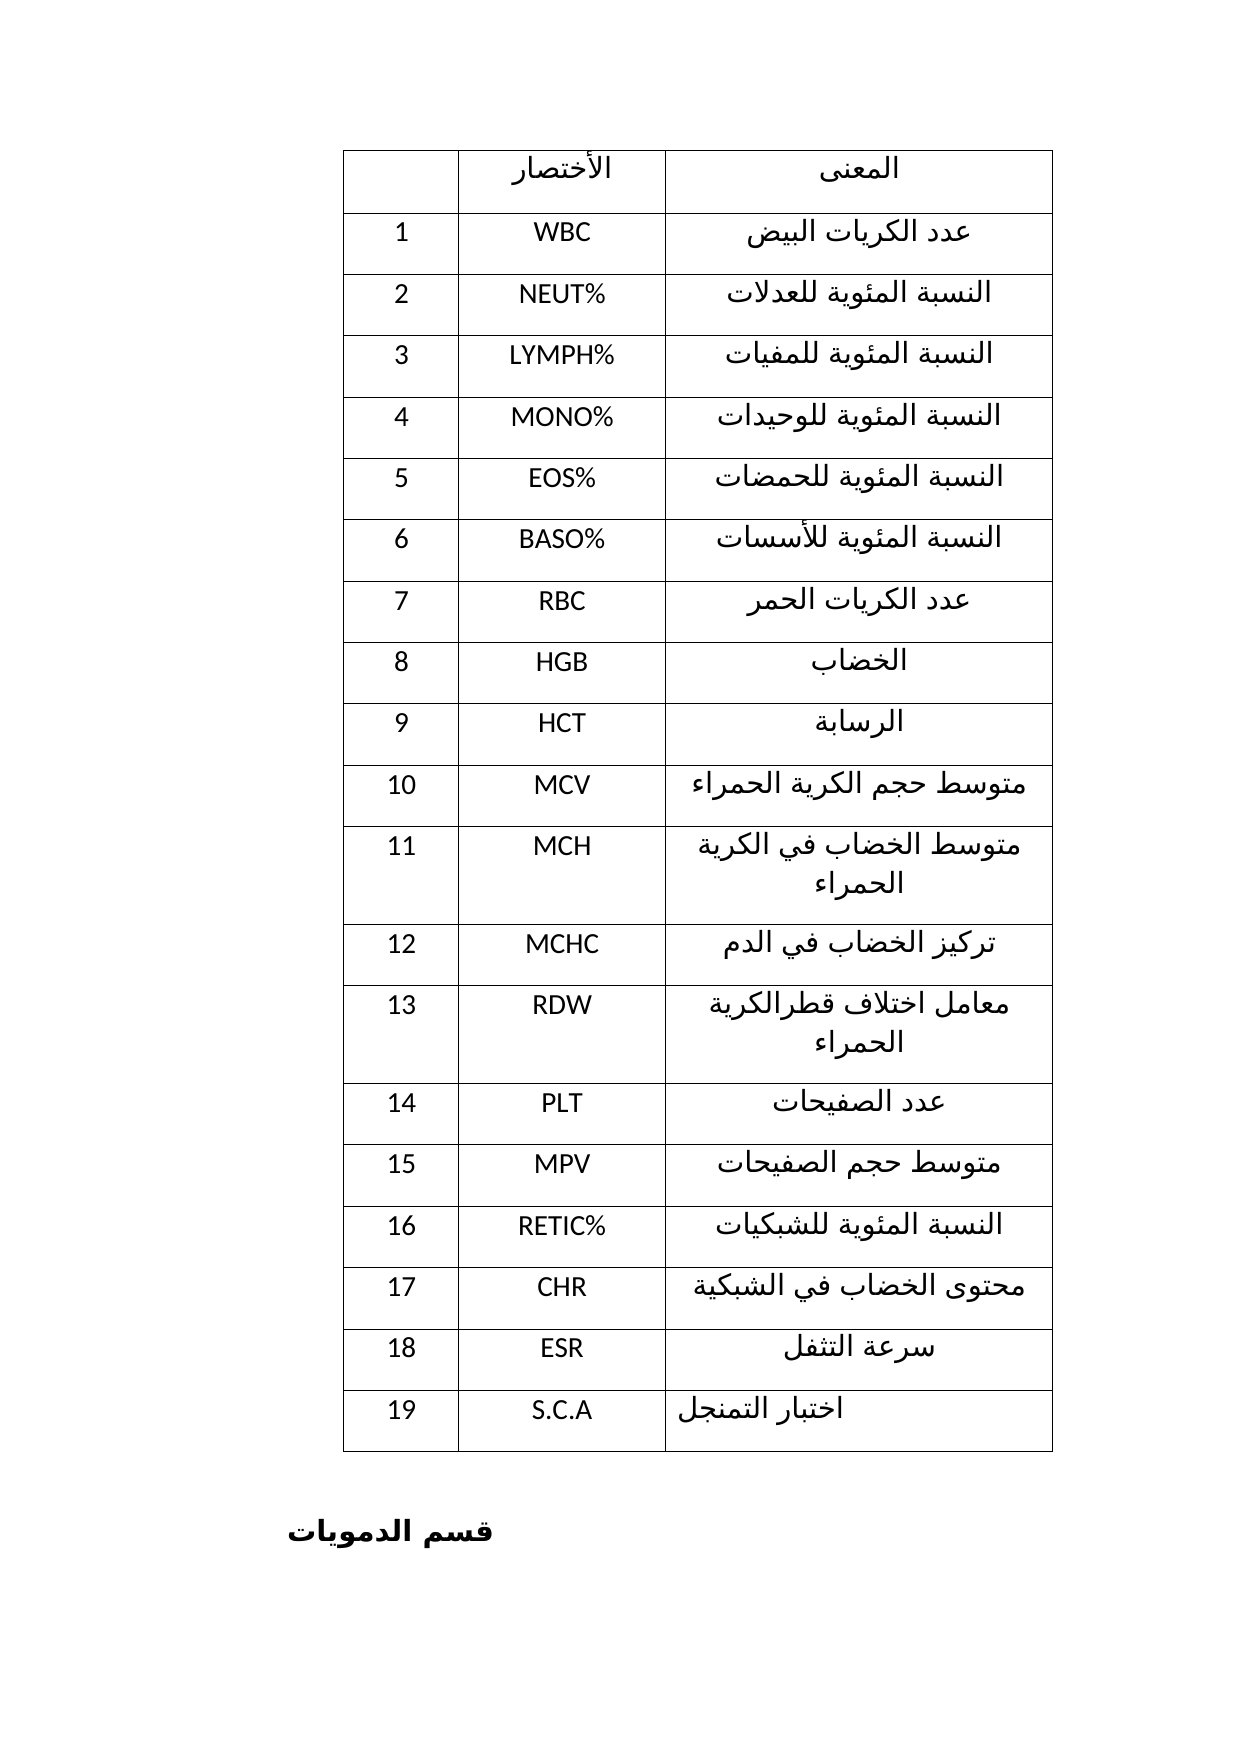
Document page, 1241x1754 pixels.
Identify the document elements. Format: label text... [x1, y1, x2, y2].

table_cell النسبة المئوية للوحيدات [666, 398, 1052, 458]
table_cell متوسط حجم الصفيحات [666, 1145, 1052, 1206]
table_cell MCV [459, 766, 665, 826]
table_cell 15 [344, 1145, 458, 1206]
table_cell 4 [344, 398, 458, 458]
table_cell 8 [344, 643, 458, 703]
table_cell متوسط حجم الكرية الحمراء [666, 766, 1052, 826]
table_cell النسبة المئوية للشبكيات [666, 1207, 1052, 1267]
table_cell RDW [459, 986, 665, 1083]
table_cell 9 [344, 704, 458, 765]
table_cell MCHC [459, 925, 665, 985]
table_cell HCT [459, 704, 665, 765]
table_cell النسبة المئوية للحمضات [666, 459, 1052, 519]
table_cell CHR [459, 1268, 665, 1328]
table_cell EOS% [459, 459, 665, 519]
table_cell معامل اختلاف قطرالكرية الحمراء [666, 986, 1052, 1083]
table_cell 2 [344, 275, 458, 335]
table_cell النسبة المئوية للأسسات [666, 520, 1052, 581]
table_cell عدد الصفيحات [666, 1084, 1052, 1144]
table_cell محتوى الخضاب في الشبكية [666, 1268, 1052, 1328]
table_cell 11 [344, 827, 458, 924]
table_cell الخضاب [666, 643, 1052, 703]
table_cell RETIC% [459, 1207, 665, 1267]
table_cell MONO% [459, 398, 665, 458]
table_cell عدد الكريات البيض [666, 214, 1052, 274]
table_cell 17 [344, 1268, 458, 1328]
table_cell 3 [344, 336, 458, 397]
table_cell الرسابة [666, 704, 1052, 765]
table_header المعنى [666, 151, 1052, 212]
table_cell WBC [459, 214, 665, 274]
table_cell ESR [459, 1330, 665, 1390]
table_cell 5 [344, 459, 458, 519]
table_cell تركيز الخضاب في الدم [666, 925, 1052, 985]
table_cell 12 [344, 925, 458, 985]
table_cell متوسط الخضاب في الكرية الحمراء [666, 827, 1052, 924]
text قسم الدمويات [187, 1514, 1053, 1548]
table_cell عدد الكريات الحمر [666, 582, 1052, 642]
table_cell LYMPH% [459, 336, 665, 397]
table_cell 18 [344, 1330, 458, 1390]
table_cell النسبة المئوية للمفيات [666, 336, 1052, 397]
table_cell HGB [459, 643, 665, 703]
table_cell 6 [344, 520, 458, 581]
table_cell 14 [344, 1084, 458, 1144]
table_cell NEUT% [459, 275, 665, 335]
table_cell 10 [344, 766, 458, 826]
table_cell 13 [344, 986, 458, 1083]
table_header الأختصار [459, 151, 665, 212]
table_cell MPV [459, 1145, 665, 1206]
table_cell 19 [344, 1391, 458, 1451]
table_cell 7 [344, 582, 458, 642]
table_cell سرعة التثفل [666, 1330, 1052, 1390]
table_cell النسبة المئوية للعدلات [666, 275, 1052, 335]
table_cell RBC [459, 582, 665, 642]
table_cell 1 [344, 214, 458, 274]
table_cell اختبار التمنجل [666, 1391, 1052, 1451]
table_cell BASO% [459, 520, 665, 581]
table_cell MCH [459, 827, 665, 924]
table_cell PLT [459, 1084, 665, 1144]
table_cell 16 [344, 1207, 458, 1267]
table_header [344, 151, 458, 212]
table_cell S.C.A [459, 1391, 665, 1451]
